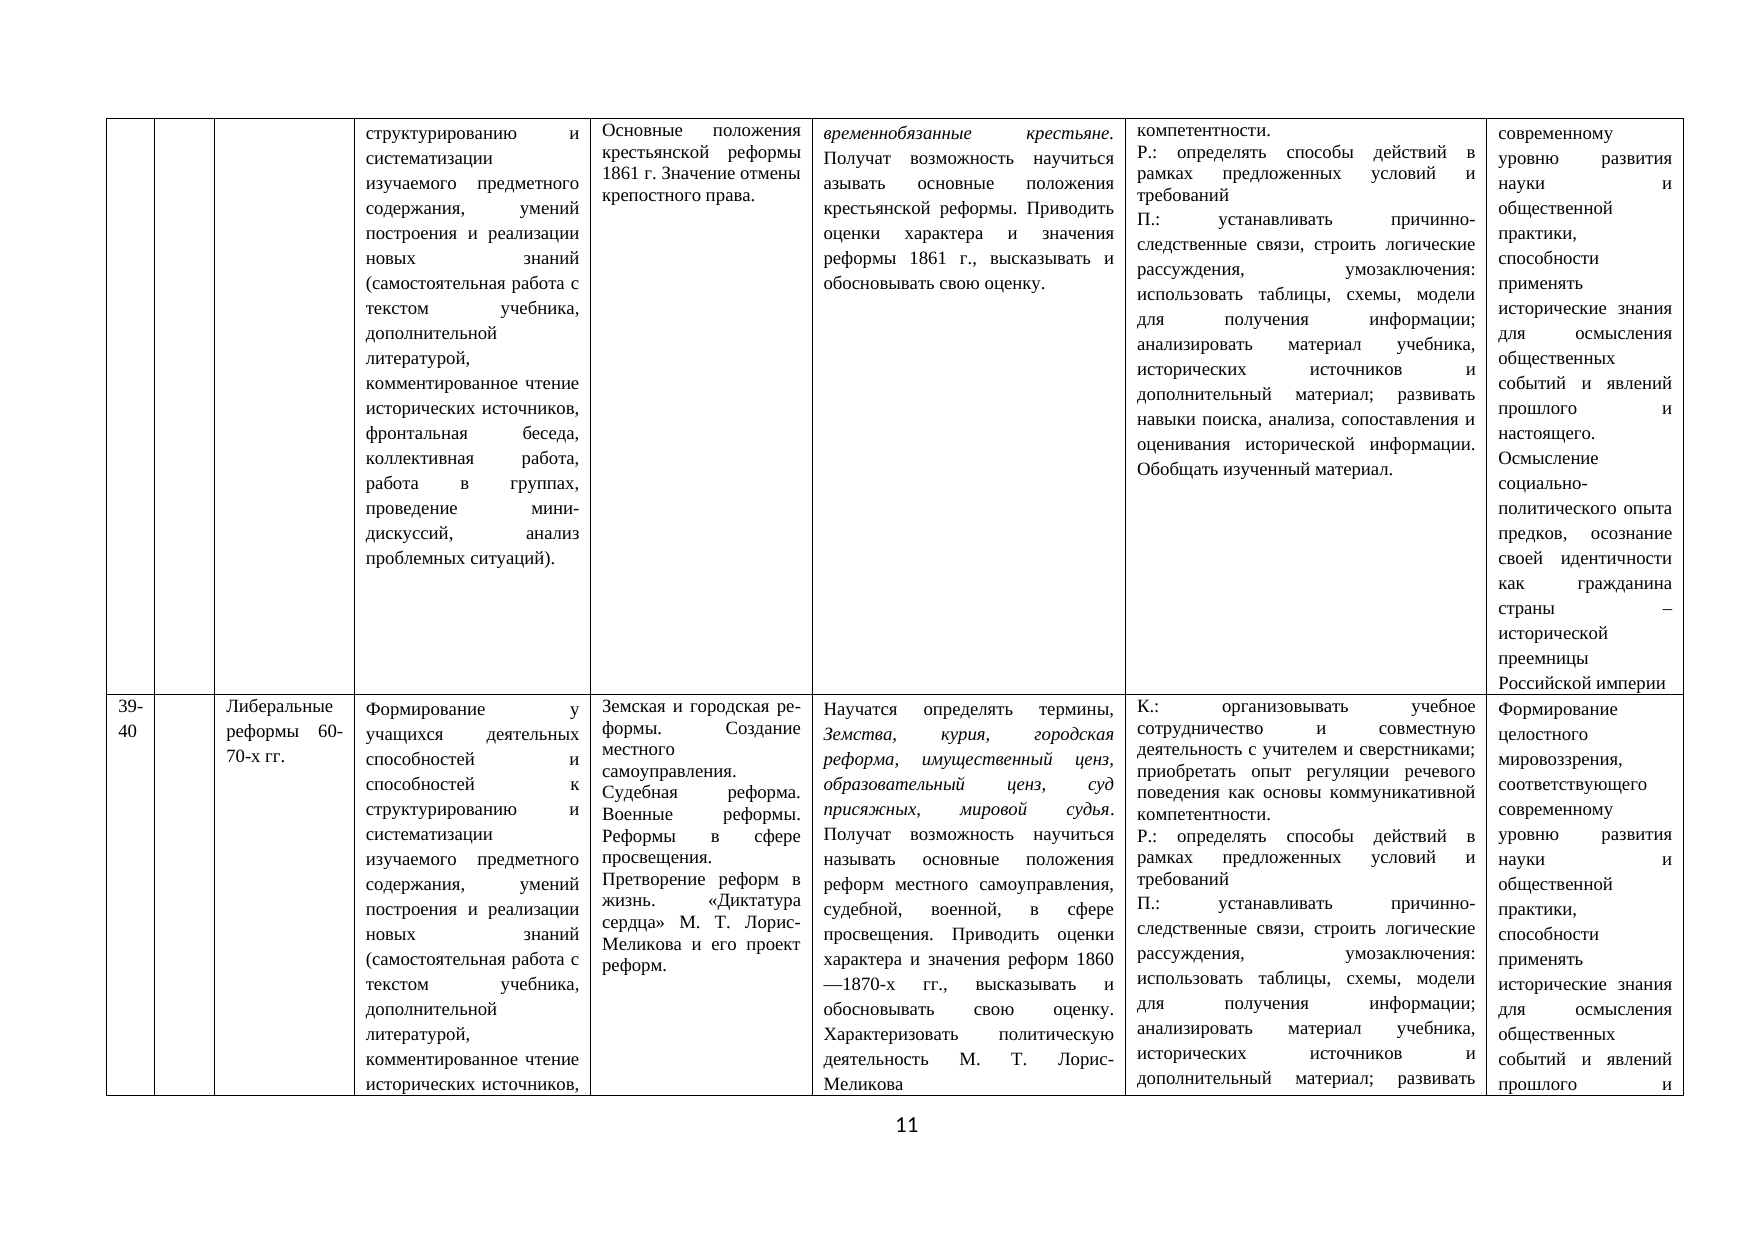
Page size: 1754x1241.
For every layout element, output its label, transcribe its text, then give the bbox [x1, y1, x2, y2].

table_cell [1126, 119, 1486, 694]
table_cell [355, 695, 590, 1095]
table_cell [155, 695, 214, 1095]
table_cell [591, 695, 812, 1095]
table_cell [1487, 119, 1683, 694]
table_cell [813, 695, 1125, 1095]
table_cell [155, 119, 214, 694]
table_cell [355, 119, 590, 694]
table_cell 39-40 [107, 695, 154, 1095]
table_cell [1487, 695, 1683, 1095]
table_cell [215, 695, 354, 1095]
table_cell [591, 119, 812, 694]
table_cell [813, 119, 1125, 694]
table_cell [1126, 695, 1486, 1095]
table_cell 38 [107, 119, 154, 694]
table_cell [215, 119, 354, 694]
